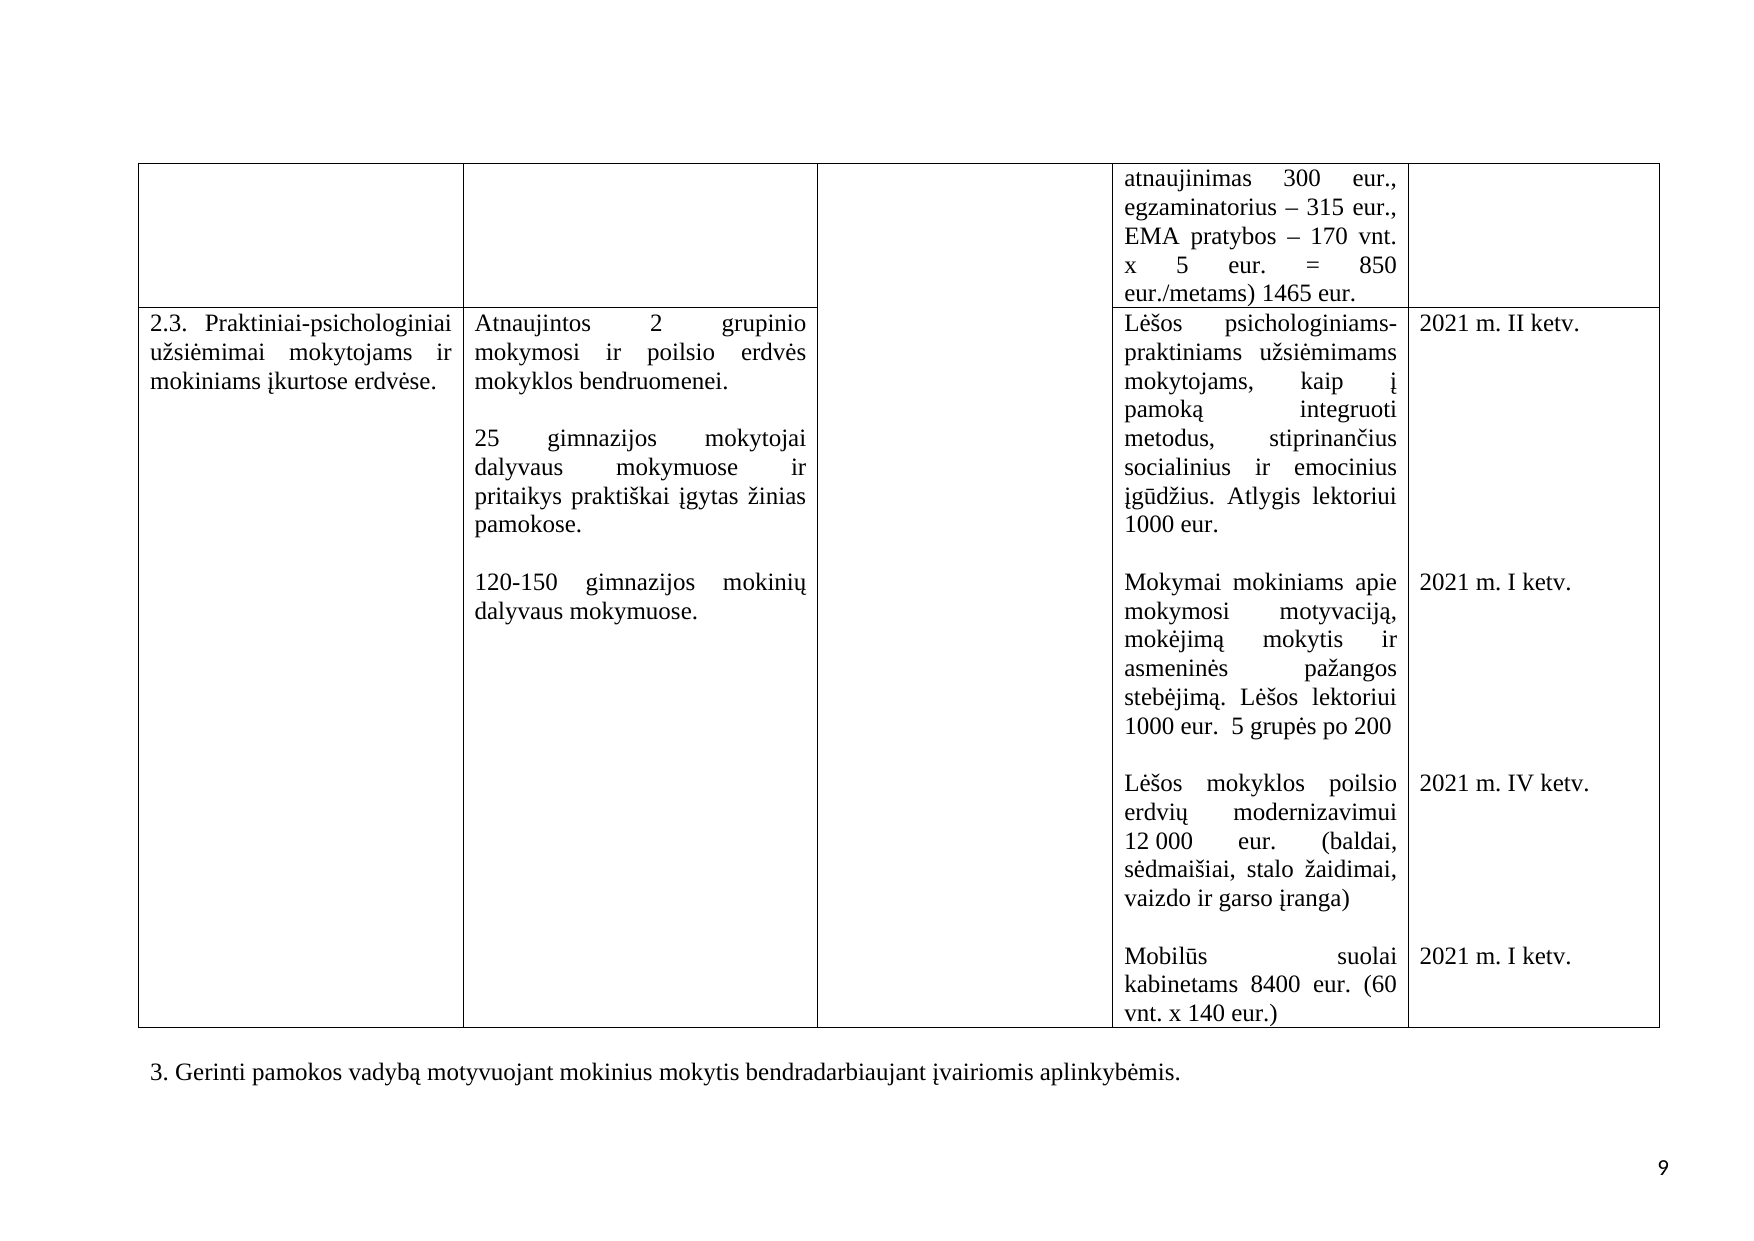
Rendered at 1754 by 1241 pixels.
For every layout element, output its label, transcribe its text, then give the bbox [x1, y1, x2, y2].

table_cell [139, 164, 463, 307]
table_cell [1409, 164, 1659, 307]
table_cell Atnaujintos 2 grupinio mokymosi ir poilsio erdvės mokyklos bendruomenei. 25 gimnazijos mokytojai dalyvaus mokymuose ir pritaikys praktiškai įgytas žinias pamokose. 120-150 gimnazijos mokinių dalyvaus mokymuose. [464, 308, 817, 1027]
table_cell Lėšos psichologiniams-praktiniams užsiėmimams mokytojams, kaip į pamoką integruoti metodus, stiprinančius socialinius ir emocinius įgūdžius. Atlygis lektoriui 1000 eur. Mokymai mokiniams apie mokymosi motyvaciją, mokėjimą mokytis ir asmeninės pažangos stebėjimą. Lėšos lektoriui 1000 eur. 5 grupės po 200 Lėšos mokyklos poilsio erdvių modernizavimui 12 000 eur. (baldai, sėdmaišiai, stalo žaidimai, vaizdo ir garso įranga) Mobilūs suolai kabinetams 8400 eur. (60 vnt. x 140 eur.) [1113, 308, 1408, 1027]
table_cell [1113, 164, 1408, 307]
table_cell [464, 164, 817, 307]
text 3. Gerinti pamokos vadybą motyvuojant mokinius mokytis bendradarbiaujant įvairiomis aplinkybėmis. [150, 1057, 1668, 1086]
table_cell 2.3. Praktiniai-psichologiniai užsiėmimai mokytojams ir mokiniams įkurtose erdvėse. [139, 308, 463, 1027]
table_cell 2021 m. II ketv. 2021 m. I ketv. 2021 m. IV ketv. 2021 m. I ketv. [1409, 308, 1659, 1027]
